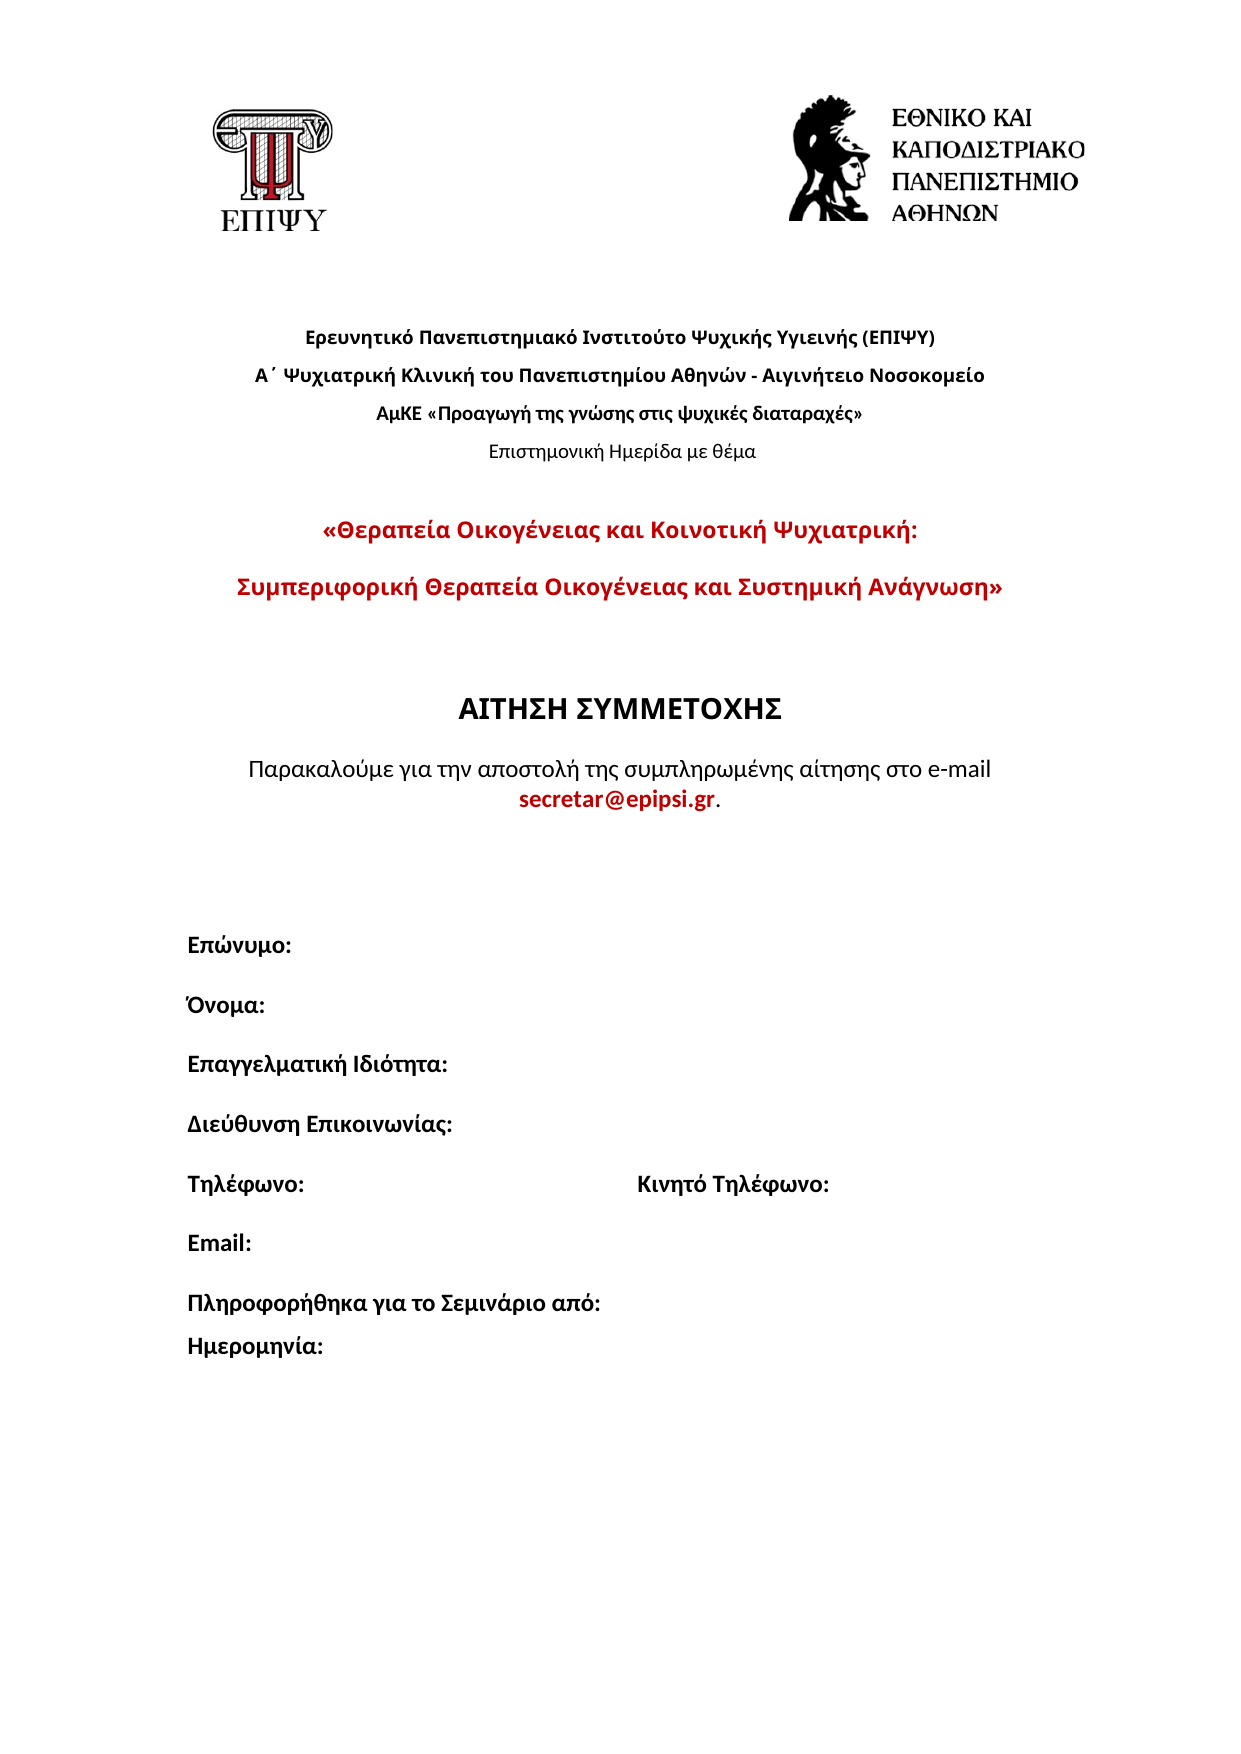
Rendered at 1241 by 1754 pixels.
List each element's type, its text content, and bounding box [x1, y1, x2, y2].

text Διεύθυνση Επικοινωνίας: [187, 1108, 1053, 1139]
text Τηλέφωνο: Κινητό Τηλέφωνο: [187, 1168, 1053, 1198]
text Ημερομηνία: [187, 1330, 1053, 1361]
text «Θεραπεία Οικογένειας και Κοινοτική Ψυχιατρική: [187, 514, 1053, 545]
picture [789, 95, 1085, 221]
picture [212, 109, 333, 229]
text Πληροφορήθηκα για το Σεμινάριο από: [187, 1287, 1053, 1318]
text Α΄ Ψυχιατρική Κλινική του Πανεπιστημίου Αθηνών - Αιγινήτειο Νοσοκομείο [187, 363, 1053, 388]
text Email: [187, 1227, 1053, 1258]
text Ερευνητικό Πανεπιστημιακό Ινστιτούτο Ψυχικής Υγιεινής (ΕΠΙΨΥ) [187, 324, 1053, 350]
text Συμπεριφορική Θεραπεία Οικογένειας και Συστημική Ανάγνωση» [187, 571, 1053, 602]
text Επώνυμο: [187, 929, 1053, 959]
text ΑμΚΕ «Προαγωγή της γνώσης στις ψυχικές διαταραχές» [187, 401, 1053, 426]
text Παρακαλούμε για την αποστολή της συμπληρωμένης αίτησης στο e-mail secretar@epipsi.gr. [187, 753, 1053, 814]
text Όνομα: [187, 989, 1053, 1019]
text ΑΙΤΗΣΗ ΣΥΜΜΕΤΟΧΗΣ [187, 688, 1053, 728]
text Επιστημονική Ημερίδα με θέμα [187, 438, 1053, 464]
text Επαγγελματική Ιδιότητα: [187, 1048, 1053, 1079]
